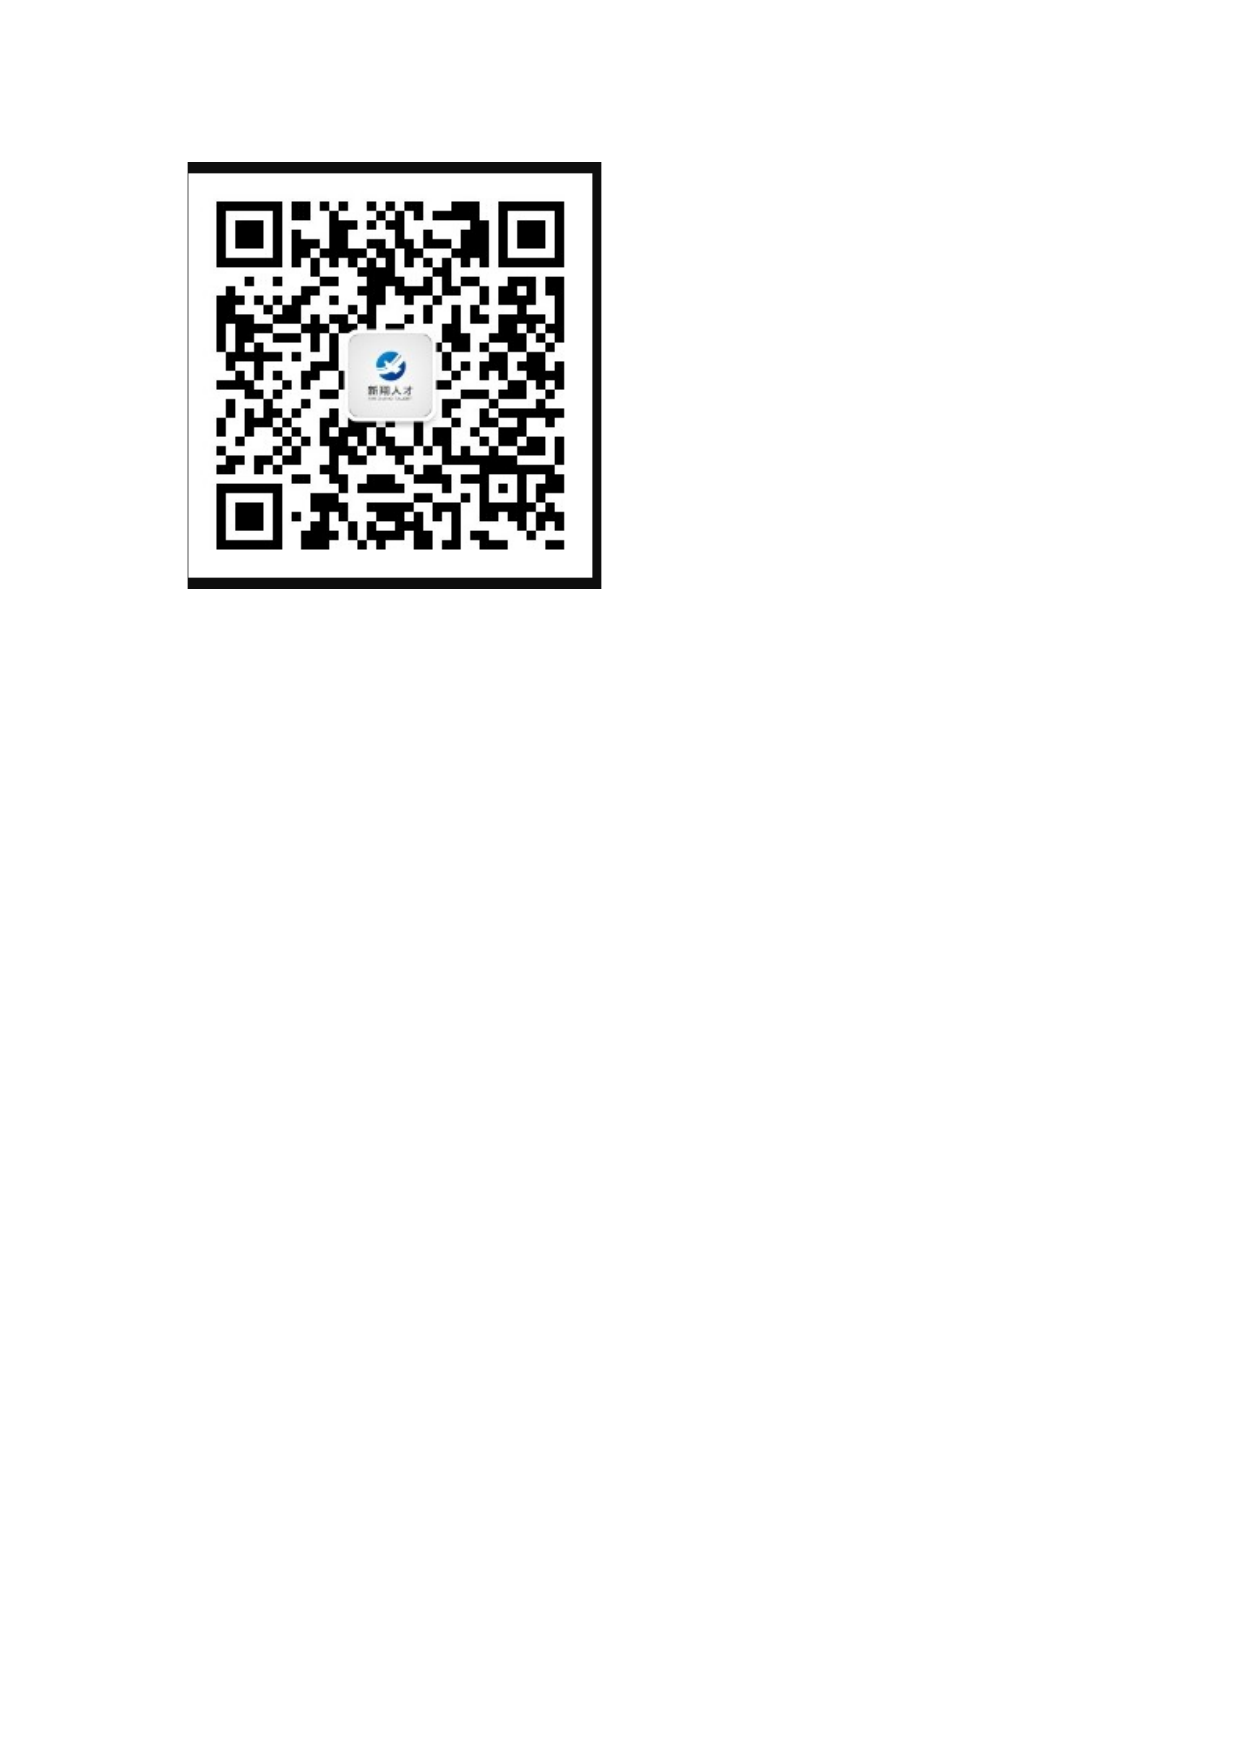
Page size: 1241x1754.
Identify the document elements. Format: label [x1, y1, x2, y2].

picture [187, 162, 602, 589]
